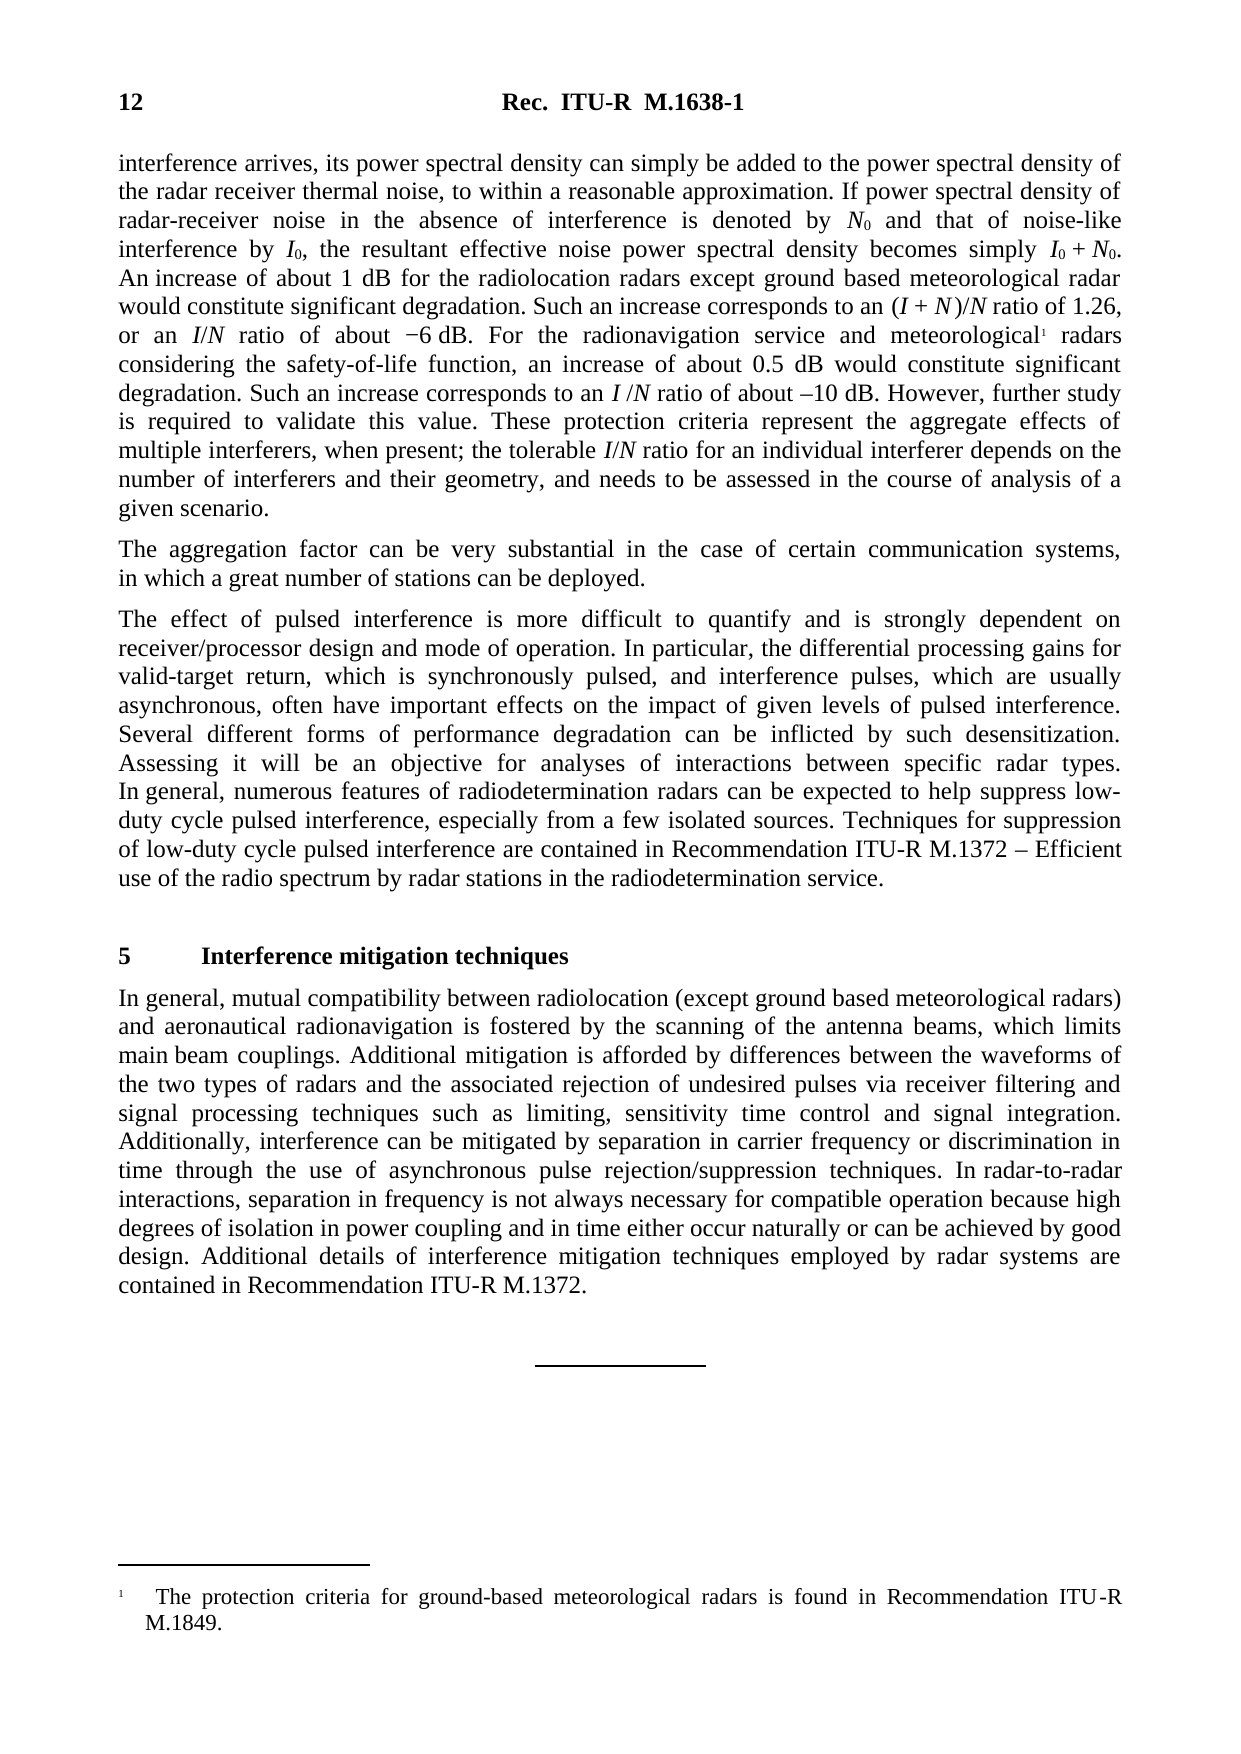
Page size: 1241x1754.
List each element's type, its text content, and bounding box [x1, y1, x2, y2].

subtitle 5 Interference mitigation techniques [118, 941, 1122, 970]
text The effect of pulsed interference is more difficult to quantify and is strongly dependent on receiver/processor design and mode of operation. In particular, the differential processing gains for valid-target return, which is synchronously pulsed, and interference pulses, which are usually asynchronous, often have important effects on the impact of given levels of pulsed interference. Several different forms of performance degradation can be inflicted by such desensitization. Assessing it will be an objective for analyses of interactions between specific radar types. In general, numerous features of radiodetermination radars can be expected to help suppress low-duty cycle pulsed interference, especially from a few isolated sources. Techniques for suppression of low-duty cycle pulsed interference are contained in Recommendation ITU-R M.1372 – Efficient use of the radio spectrum by radar stations in the radiodetermination service. [118, 604, 1122, 891]
text The aggregation factor can be very substantial in the case of certain communication systems, in which a great number of stations can be deployed. [118, 534, 1122, 591]
text In general, mutual compatibility between radiolocation (except ground based meteorological radars) and aeronautical radionavigation is fostered by the scanning of the antenna beams, which limits main beam couplings. Additional mitigation is afforded by differences between the waveforms of the two types of radars and the associated rejection of undesired pulses via receiver filtering and signal processing techniques such as limiting, sensitivity time control and signal integration. Additionally, interference can be mitigated by separation in carrier frequency or discrimination in time through the use of asynchronous pulse rejection/suppression techniques. In radar-to-radar interactions, separation in frequency is not always necessary for compatible operation because high degrees of isolation in power coupling and in time either occur naturally or can be achieved by good design. Additional details of interference mitigation techniques employed by radar systems are contained in Recommendation ITU-R M.1372. [118, 983, 1122, 1299]
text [118, 148, 1122, 521]
